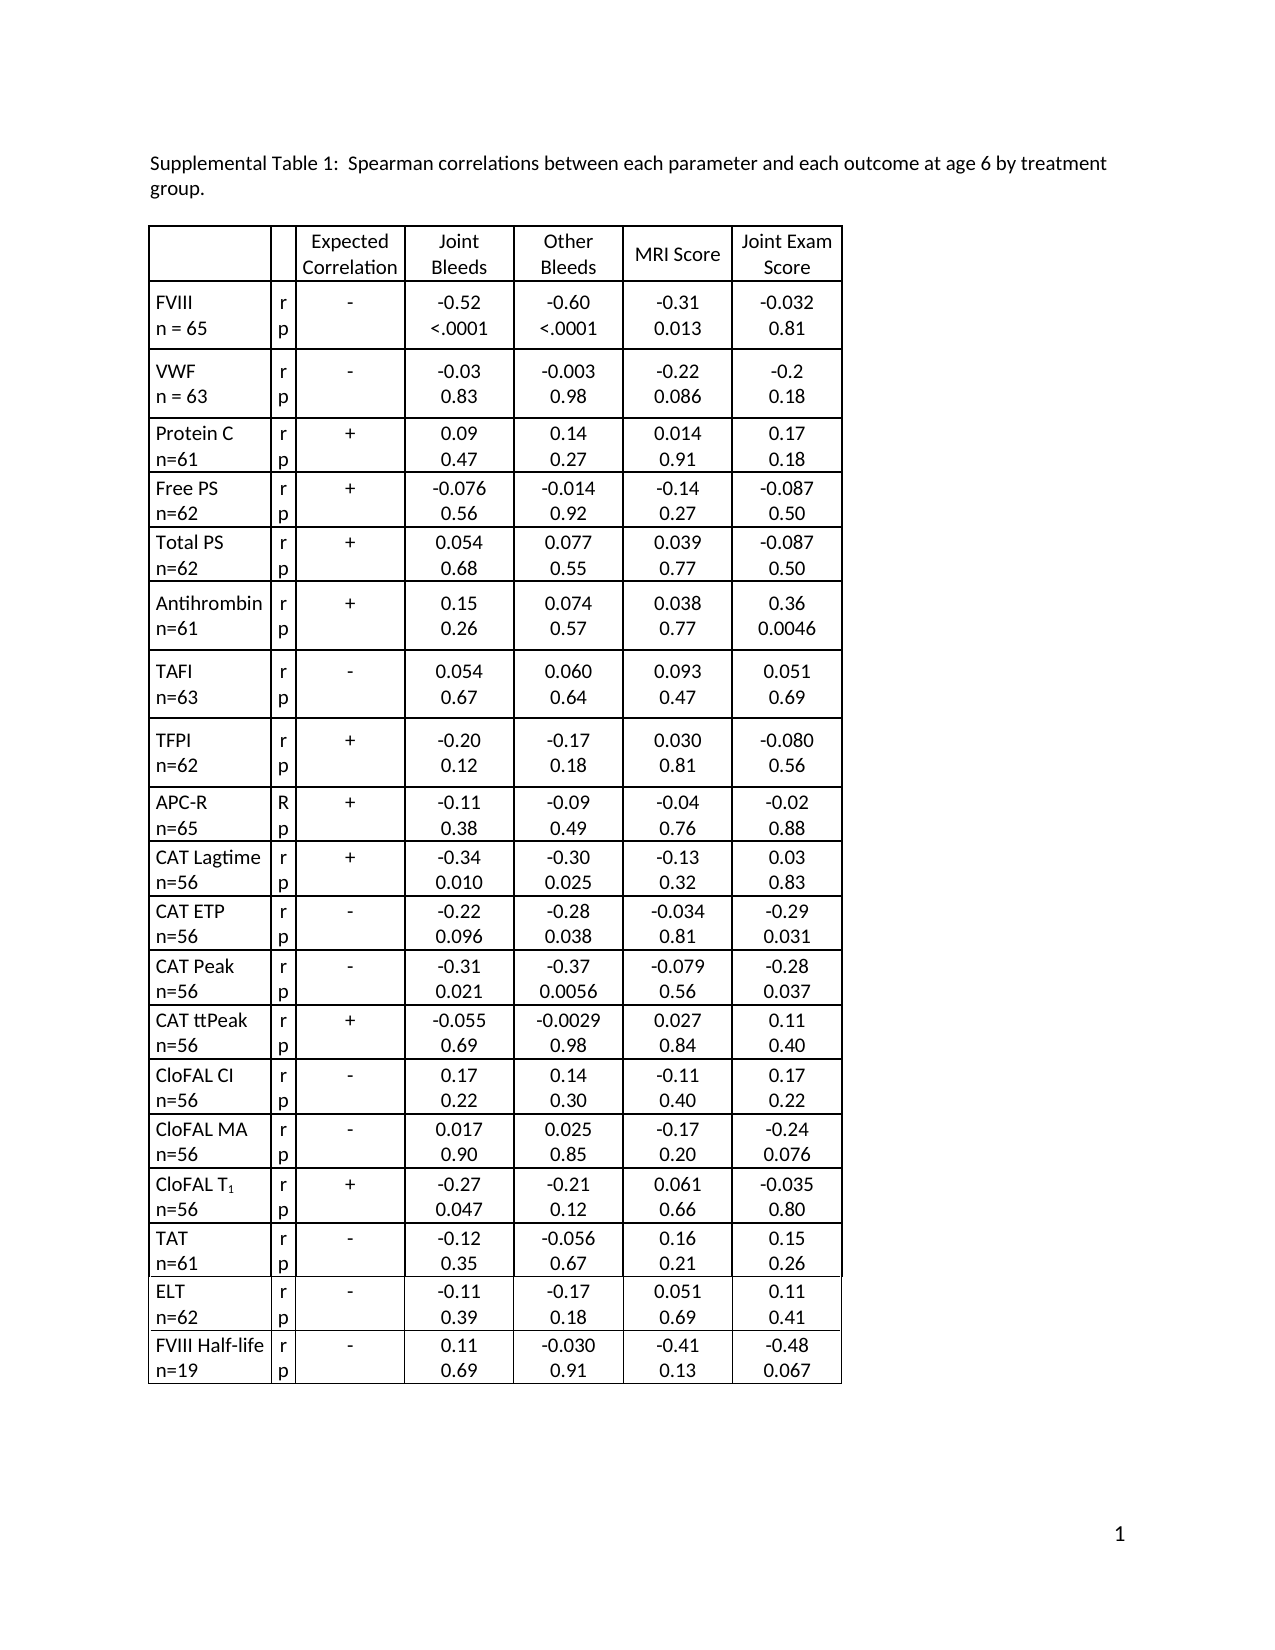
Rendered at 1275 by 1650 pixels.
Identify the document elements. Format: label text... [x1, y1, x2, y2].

table_cell 0.017 0.90 [406, 1115, 513, 1167]
table_cell r p [272, 842, 295, 895]
table_cell - [297, 1224, 404, 1276]
table_cell 0.054 0.68 [406, 528, 513, 580]
table_cell 0.039 0.77 [624, 528, 731, 580]
table_cell -0.09 0.49 [515, 788, 622, 840]
table_cell - [297, 951, 404, 1004]
table_cell CloFAL MA n=56 [150, 1115, 270, 1167]
table_cell 0.051 0.69 [624, 1277, 732, 1329]
table_cell -0.28 0.038 [515, 897, 622, 949]
table_header Expected Correlation [297, 227, 404, 279]
table_cell 0.11 0.69 [405, 1331, 513, 1383]
table_cell + [297, 788, 404, 840]
table_cell 0.025 0.85 [515, 1115, 622, 1167]
table_cell Protein C n=61 [150, 419, 270, 471]
table_cell - [297, 1115, 404, 1167]
table_cell -0.055 0.69 [406, 1006, 513, 1058]
table_cell 0.060 0.64 [515, 651, 622, 717]
table_cell 0.027 0.84 [624, 1006, 731, 1058]
table_cell 0.093 0.47 [624, 651, 731, 717]
table_cell 0.09 0.47 [406, 419, 513, 471]
table_cell + [297, 582, 404, 649]
table_cell -0.14 0.27 [624, 473, 731, 526]
table_cell 0.36 0.0046 [733, 582, 841, 649]
table_cell r p [272, 951, 295, 1004]
table_cell - [296, 1331, 404, 1383]
table_header [150, 227, 270, 279]
table_cell -0.035 0.80 [733, 1169, 841, 1222]
table_cell -0.27 0.047 [406, 1169, 513, 1222]
table_cell APC-R n=65 [150, 788, 270, 840]
table_cell FVIII n = 65 [150, 282, 270, 348]
table_cell - [297, 350, 404, 417]
table_cell CAT Lagtime n=56 [150, 842, 270, 895]
table_cell -0.02 0.88 [733, 788, 841, 840]
table_cell CloFAL T1 n=56 [150, 1169, 270, 1222]
table_cell -0.31 0.013 [624, 282, 731, 348]
table_cell 0.054 0.67 [406, 651, 513, 717]
table_cell CAT Peak n=56 [150, 951, 270, 1004]
table_cell 0.014 0.91 [624, 419, 731, 471]
table_cell r p [272, 1331, 295, 1383]
table_cell VWF n = 63 [150, 350, 270, 417]
table_header Joint Bleeds [406, 227, 513, 279]
table_cell -0.04 0.76 [624, 788, 731, 840]
table_cell -0.056 0.67 [515, 1224, 622, 1276]
table_cell -0.080 0.56 [733, 719, 841, 786]
table_header MRI Score [624, 227, 731, 279]
table_cell TFPI n=62 [150, 719, 270, 786]
table_cell CAT ETP n=56 [150, 897, 270, 949]
table_cell r p [272, 1115, 295, 1167]
table_cell -0.11 0.39 [405, 1277, 513, 1329]
table_cell -0.003 0.98 [515, 350, 622, 417]
table_cell 0.11 0.40 [733, 1006, 841, 1058]
table_cell - [297, 282, 404, 348]
table_cell FVIII Half-life n=19 [149, 1330, 271, 1383]
table_cell TAT n=61 [150, 1224, 270, 1276]
table_cell + [297, 473, 404, 526]
table_cell CAT ttPeak n=56 [150, 1006, 270, 1058]
table_cell -0.31 0.021 [406, 951, 513, 1004]
table_cell 0.11 0.41 [733, 1276, 841, 1329]
table_cell R p [272, 788, 295, 840]
table_cell r p [272, 1060, 295, 1113]
table_cell 0.077 0.55 [515, 528, 622, 580]
table_cell Free PS n=62 [150, 473, 270, 526]
table_cell -0.2 0.18 [733, 350, 841, 417]
table_cell r p [272, 1277, 295, 1329]
table_cell -0.11 0.40 [624, 1060, 731, 1113]
table_cell 0.17 0.22 [733, 1060, 841, 1113]
table_header Other Bleeds [515, 227, 622, 279]
table_cell r p [272, 350, 295, 417]
table_cell -0.34 0.010 [406, 842, 513, 895]
table_cell 0.038 0.77 [624, 582, 731, 649]
table_cell 0.03 0.83 [733, 842, 841, 895]
table_cell r p [272, 1006, 295, 1058]
table_cell -0.24 0.076 [733, 1115, 841, 1167]
table_cell -0.17 0.18 [515, 719, 622, 786]
table_cell -0.03 0.83 [406, 350, 513, 417]
table_cell -0.48 0.067 [733, 1330, 841, 1383]
table_cell - [296, 1277, 404, 1329]
table_header [272, 227, 295, 279]
table_cell r p [272, 1224, 295, 1276]
table_cell -0.17 0.20 [624, 1115, 731, 1167]
table_cell 0.15 0.26 [733, 1224, 841, 1276]
table_cell -0.034 0.81 [624, 897, 731, 949]
table_cell r p [272, 473, 295, 526]
table_cell r p [272, 651, 295, 717]
table_cell 0.074 0.57 [515, 582, 622, 649]
table_cell 0.051 0.69 [733, 651, 841, 717]
table_cell + [297, 1006, 404, 1058]
table_cell 0.17 0.18 [733, 419, 841, 471]
table_cell -0.13 0.32 [624, 842, 731, 895]
table_cell ELT n=62 [149, 1277, 271, 1329]
table_cell -0.29 0.031 [733, 897, 841, 949]
table_cell CloFAL CI n=56 [150, 1060, 270, 1113]
table_cell + [297, 719, 404, 786]
table_cell 0.030 0.81 [624, 719, 731, 786]
table_cell - [297, 897, 404, 949]
table_cell 0.15 0.26 [406, 582, 513, 649]
table_cell -0.20 0.12 [406, 719, 513, 786]
table_cell r p [272, 528, 295, 580]
table_cell -0.22 0.086 [624, 350, 731, 417]
table_cell r p [272, 1169, 295, 1222]
table_cell -0.11 0.38 [406, 788, 513, 840]
table_cell + [297, 419, 404, 471]
table_cell + [297, 1169, 404, 1222]
table_cell r p [272, 897, 295, 949]
table_header Joint Exam Score [733, 227, 841, 279]
table_cell + [297, 842, 404, 895]
table_cell -0.076 0.56 [406, 473, 513, 526]
table_cell TAFI n=63 [150, 651, 270, 717]
table_cell r p [272, 419, 295, 471]
table_cell -0.37 0.0056 [515, 951, 622, 1004]
table_cell - [297, 1060, 404, 1113]
text Supplemental Table 1: Spearman correlations between each parameter and each outcome at age 6 by treatment group. [150, 150, 1125, 201]
table_cell 0.14 0.27 [515, 419, 622, 471]
table_cell + [297, 528, 404, 580]
table_cell -0.079 0.56 [624, 951, 731, 1004]
table_cell r p [272, 282, 295, 348]
table_cell -0.030 0.91 [514, 1331, 623, 1383]
table_cell 0.061 0.66 [624, 1169, 731, 1222]
table_cell -0.014 0.92 [515, 473, 622, 526]
table_cell -0.22 0.096 [406, 897, 513, 949]
table_cell -0.12 0.35 [406, 1224, 513, 1276]
table_cell -0.30 0.025 [515, 842, 622, 895]
table_cell -0.52 <.0001 [406, 282, 513, 348]
table_cell -0.087 0.50 [733, 528, 841, 580]
table_cell -0.0029 0.98 [515, 1006, 622, 1058]
table_cell -0.032 0.81 [733, 282, 841, 348]
table_cell -0.17 0.18 [514, 1277, 623, 1329]
table_cell - [297, 651, 404, 717]
table_cell 0.14 0.30 [515, 1060, 622, 1113]
table_cell -0.41 0.13 [624, 1331, 732, 1383]
table_cell r p [272, 719, 295, 786]
table_cell -0.21 0.12 [515, 1169, 622, 1222]
table_cell -0.60 <.0001 [515, 282, 622, 348]
table_cell 0.17 0.22 [406, 1060, 513, 1113]
table_cell 0.16 0.21 [624, 1224, 731, 1276]
table_cell Antihrombin n=61 [150, 582, 270, 649]
table_cell -0.28 0.037 [733, 951, 841, 1004]
table_cell r p [272, 582, 295, 649]
table_cell -0.087 0.50 [733, 473, 841, 526]
table_cell Total PS n=62 [150, 528, 270, 580]
